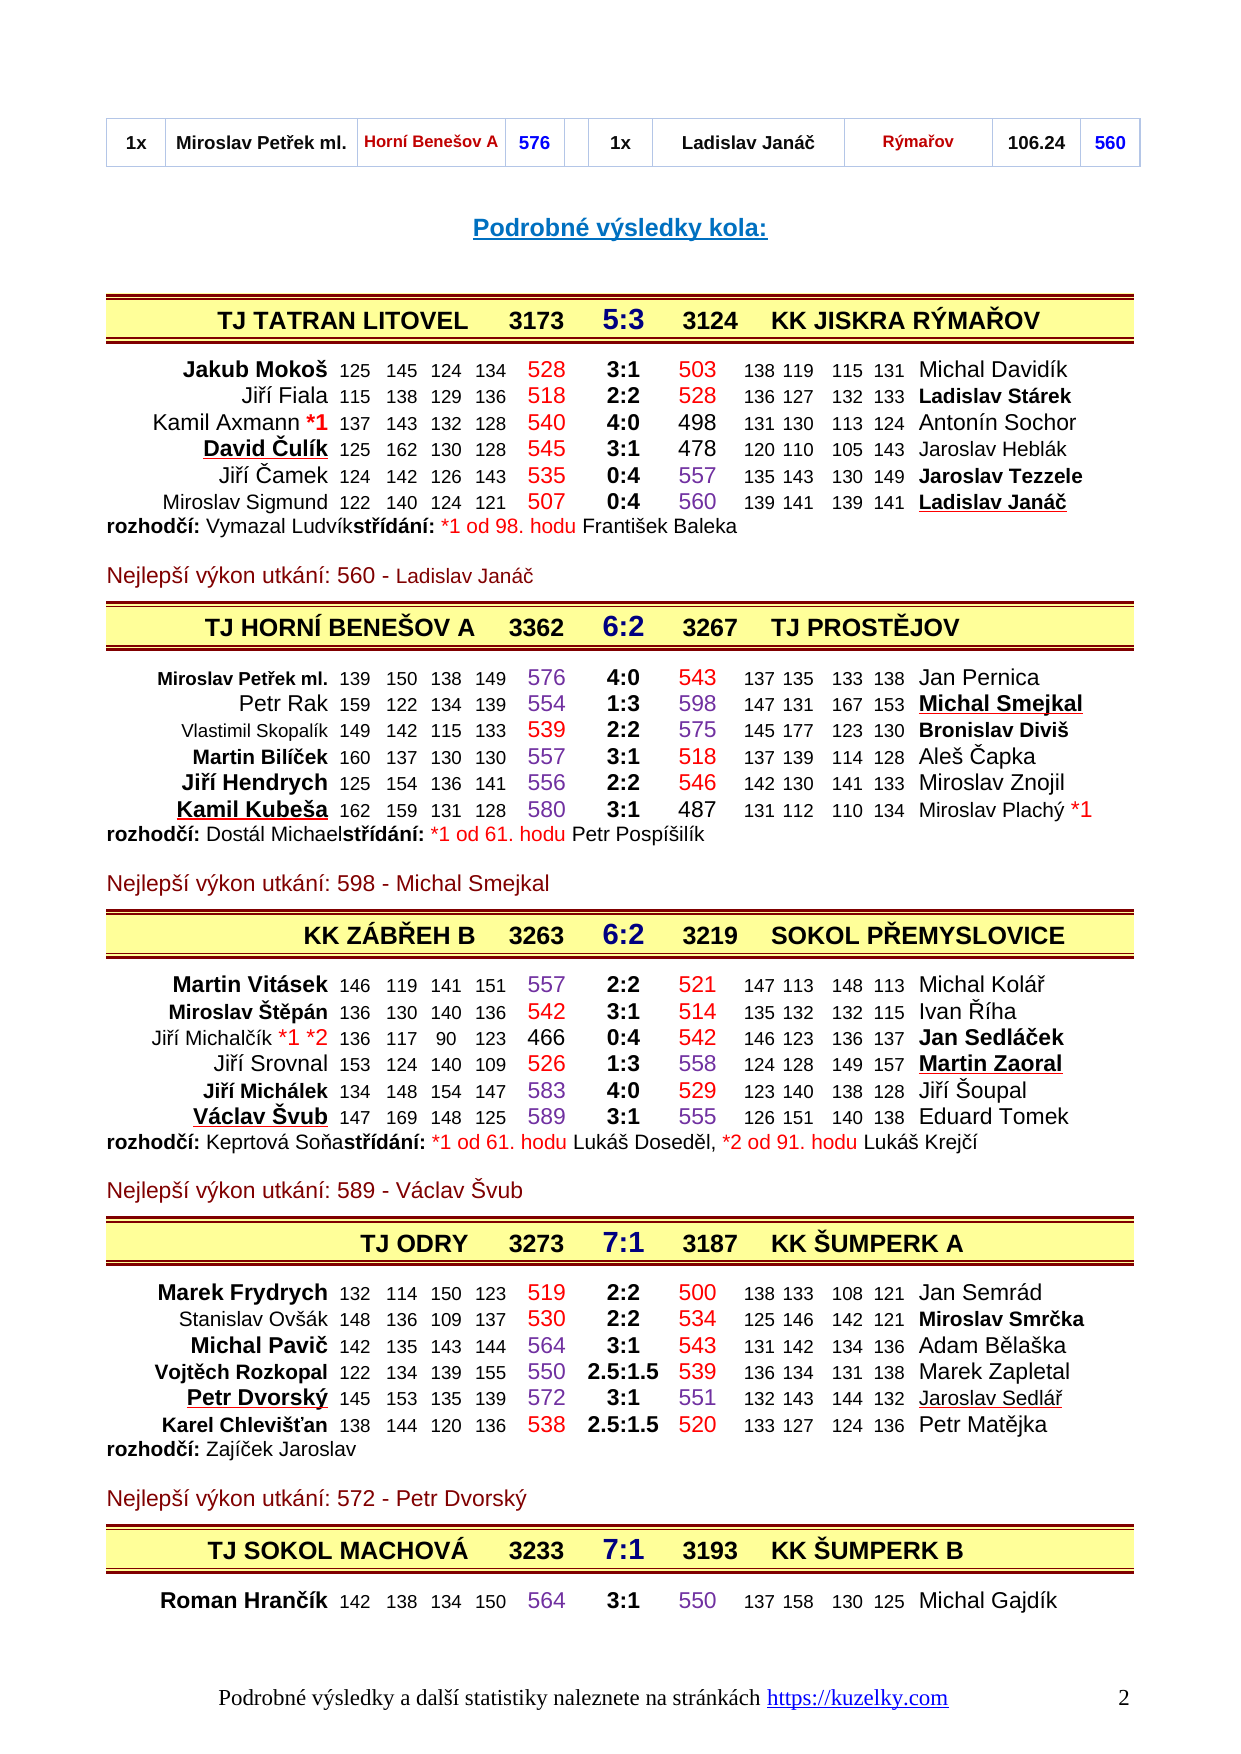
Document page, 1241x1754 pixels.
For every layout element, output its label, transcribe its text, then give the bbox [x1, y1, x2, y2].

text Nejlepší výkon utkání: 560 - Ladislav Janáč [106, 562, 1134, 588]
text Petr Rak 159 122 134 139 554 1:3 598 147 131 167 153 Michal Smejkal [106, 690, 1134, 716]
table_cell Ladislav Janáč [653, 119, 844, 166]
text rozhodčí: Vymazal Ludvíkstřídání: *1 od 98. hodu František Baleka [106, 514, 1134, 538]
text TJ Odry 3273 7:1 3187 KK Šumperk A [106, 1223, 1134, 1260]
table_cell 576 [506, 119, 564, 166]
text Martin Bilíček 160 137 130 130 557 3:1 518 137 139 114 128 Aleš Čapka [106, 743, 1134, 769]
text TJ Tatran Litovel 3173 5:3 3124 KK Jiskra Rýmařov [106, 300, 1134, 337]
text Jakub Mokoš 125 145 124 134 528 3:1 503 138 119 115 131 Michal Davidík [106, 356, 1134, 382]
text Jiří Srovnal 153 124 140 109 526 1:3 558 124 128 149 157 Martin Zaoral [106, 1050, 1134, 1077]
text Petr Dvorský 145 153 135 139 572 3:1 551 132 143 144 132 Jaroslav Sedlář [106, 1384, 1134, 1411]
text Roman Hrančík 142 138 134 150 564 3:1 550 137 158 130 125 Michal Gajdík [106, 1587, 1134, 1613]
text Michal Pavič 142 135 143 144 564 3:1 543 131 142 134 136 Adam Bělaška [106, 1332, 1134, 1358]
table_cell 560 [1081, 119, 1139, 166]
text Marek Frydrych 132 114 150 123 519 2:2 500 138 133 108 121 Jan Semrád [106, 1279, 1134, 1305]
table_cell Horní Benešov A [358, 119, 505, 166]
text rozhodčí: Dostál Michaelstřídání: *1 od 61. hodu Petr Pospíšilík [106, 822, 1134, 846]
text Jiří Michalčík *1 *2 136 117 90 123 466 0:4 542 146 123 136 137 Jan Sedláček [106, 1024, 1134, 1050]
text Vojtěch Rozkopal 122 134 139 155 550 2.5:1.5 539 136 134 131 138 Marek Zapletal [106, 1358, 1134, 1384]
table_cell Rýmařov [845, 119, 992, 166]
text KK Zábřeh B 3263 6:2 3219 Sokol Přemyslovice [106, 915, 1134, 953]
text Jiří Hendrych 125 154 136 141 556 2:2 546 142 130 141 133 Miroslav Znojil [106, 769, 1134, 796]
text Miroslav Sigmund 122 140 124 121 507 0:4 560 139 141 139 141 Ladislav Janáč [106, 488, 1134, 514]
text TJ Sokol Machová 3233 7:1 3193 KK Šumperk B [106, 1530, 1134, 1568]
text Václav Švub 147 169 148 125 589 3:1 555 126 151 140 138 Eduard Tomek [106, 1103, 1134, 1129]
table_cell Miroslav Petřek ml. [166, 119, 357, 166]
text David Čulík 125 162 130 128 545 3:1 478 120 110 105 143 Jaroslav Heblák [106, 435, 1134, 462]
text Jiří Fiala 115 138 129 136 518 2:2 528 136 127 132 133 Ladislav Stárek [106, 382, 1134, 409]
text Podrobné výsledky kola: [94, 213, 1145, 242]
text Jiří Čamek 124 142 126 143 535 0:4 557 135 143 130 149 Jaroslav Tezzele [106, 462, 1134, 488]
text Jiří Michálek 134 148 154 147 583 4:0 529 123 140 138 128 Jiří Šoupal [106, 1077, 1134, 1103]
text Nejlepší výkon utkání: 572 - Petr Dvorský [106, 1485, 1134, 1511]
text Miroslav Petřek ml. 139 150 138 149 576 4:0 543 137 135 133 138 Jan Pernica [106, 664, 1134, 690]
table_cell 106.24 [993, 119, 1080, 166]
text Kamil Axmann *1 137 143 132 128 540 4:0 498 131 130 113 124 Antonín Sochor [106, 409, 1134, 435]
text Kamil Kubeša 162 159 131 128 580 3:1 487 131 112 110 134 Miroslav Plachý *1 [106, 796, 1134, 822]
text Vlastimil Skopalík 149 142 115 133 539 2:2 575 145 177 123 130 Bronislav Diviš [106, 716, 1134, 743]
text Martin Vitásek 146 119 141 151 557 2:2 521 147 113 148 113 Michal Kolář [106, 971, 1134, 998]
text Miroslav Štěpán 136 130 140 136 542 3:1 514 135 132 132 115 Ivan Říha [106, 998, 1134, 1024]
table_cell 1x [589, 119, 652, 166]
text rozhodčí: Zajíček Jaroslav [106, 1437, 1134, 1461]
text Karel Chlevišťan 138 144 120 136 538 2.5:1.5 520 133 127 124 136 Petr Matějka [106, 1411, 1134, 1437]
text TJ Horní Benešov A 3362 6:2 3267 TJ Prostějov [106, 607, 1134, 645]
text Nejlepší výkon utkání: 598 - Michal Smejkal [106, 870, 1134, 896]
table_cell 1x [107, 119, 165, 166]
text rozhodčí: Keprtová Soňastřídání: *1 od 61. hodu Lukáš Doseděl, *2 od 91. hodu Lukáš Krejčí [106, 1129, 1134, 1153]
text Nejlepší výkon utkání: 589 - Václav Švub [106, 1177, 1134, 1204]
text Stanislav Ovšák 148 136 109 137 530 2:2 534 125 146 142 121 Miroslav Smrčka [106, 1305, 1134, 1332]
